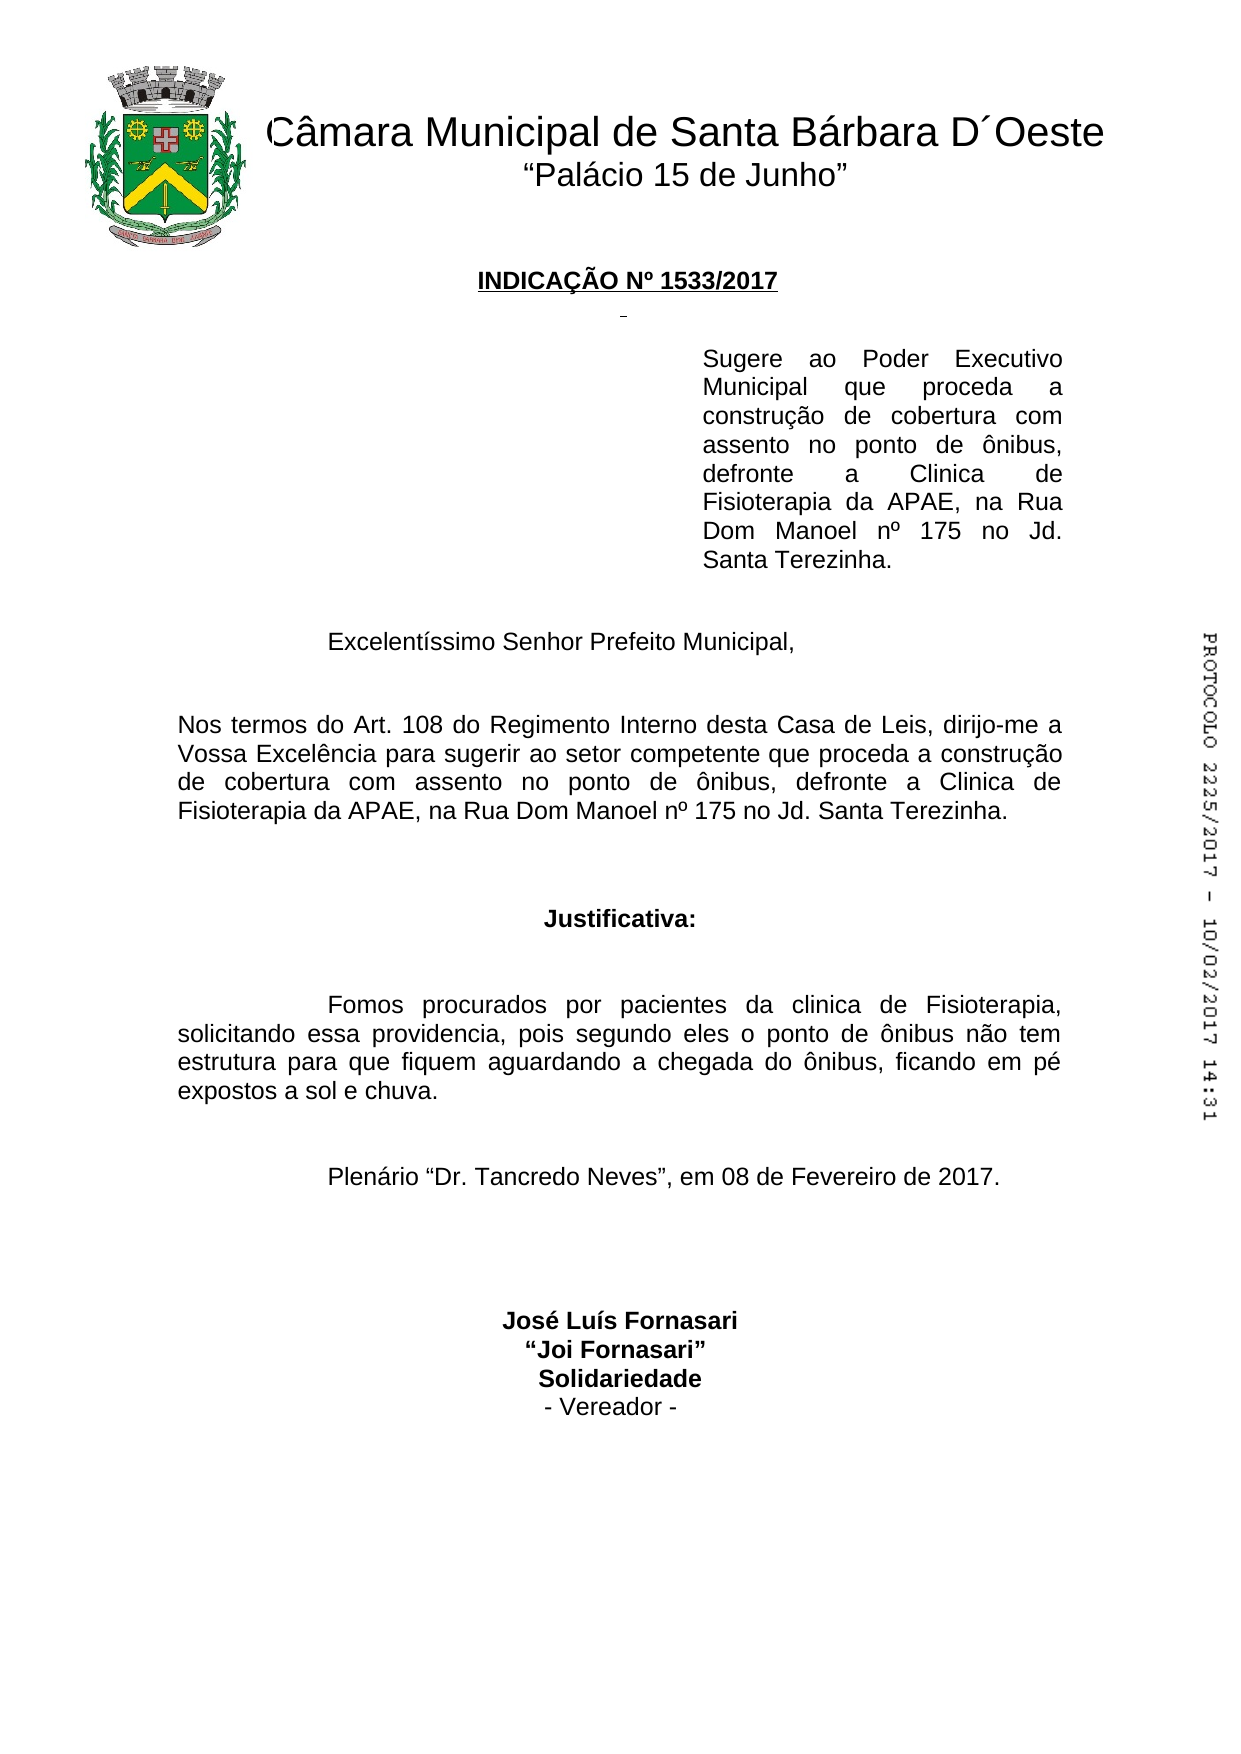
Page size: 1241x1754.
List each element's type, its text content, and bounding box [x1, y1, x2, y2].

text Sugere ao Poder Executivo Municipal que proceda a construção de cobertura com assento no ponto de ônibus, defronte a Clinica de Fisioterapia da APAE, na Rua Dom Manoel nº 175 no Jd. Santa Terezinha. [702, 344, 1063, 574]
text José Luís Fornasari [177, 1306, 1063, 1335]
text Fomos procurados por pacientes da clinica de Fisioterapia, solicitando essa providencia, pois segundo eles o ponto de ônibus não tem estrutura para que fiquem aguardando a chegada do ônibus, ficando em pé expostos a sol e chuva. [177, 990, 1063, 1105]
picture [1177, 629, 1241, 1125]
picture [84, 66, 253, 254]
text “Joi Fornasari” [177, 1335, 1063, 1364]
text Excelentíssimo Senhor Prefeito Municipal, [177, 627, 1063, 656]
text Nos termos do Art. 108 do Regimento Interno desta Casa de Leis, dirijo-me a Vossa Excelência para sugerir ao setor competente que proceda a construção de cobertura com assento no ponto de ônibus, defronte a Clinica de Fisioterapia da APAE, na Rua Dom Manoel nº 175 no Jd. Santa Terezinha. [177, 710, 1063, 825]
text Solidariedade [177, 1364, 1063, 1392]
text Plenário “Dr. Tancredo Neves”, em 08 de Fevereiro de 2017. [252, 1162, 1063, 1191]
title INDICAÇÃO Nº 1533/2017 [402, 266, 1063, 294]
text Justificativa: [177, 904, 1063, 932]
text - Vereador - [177, 1392, 1063, 1421]
